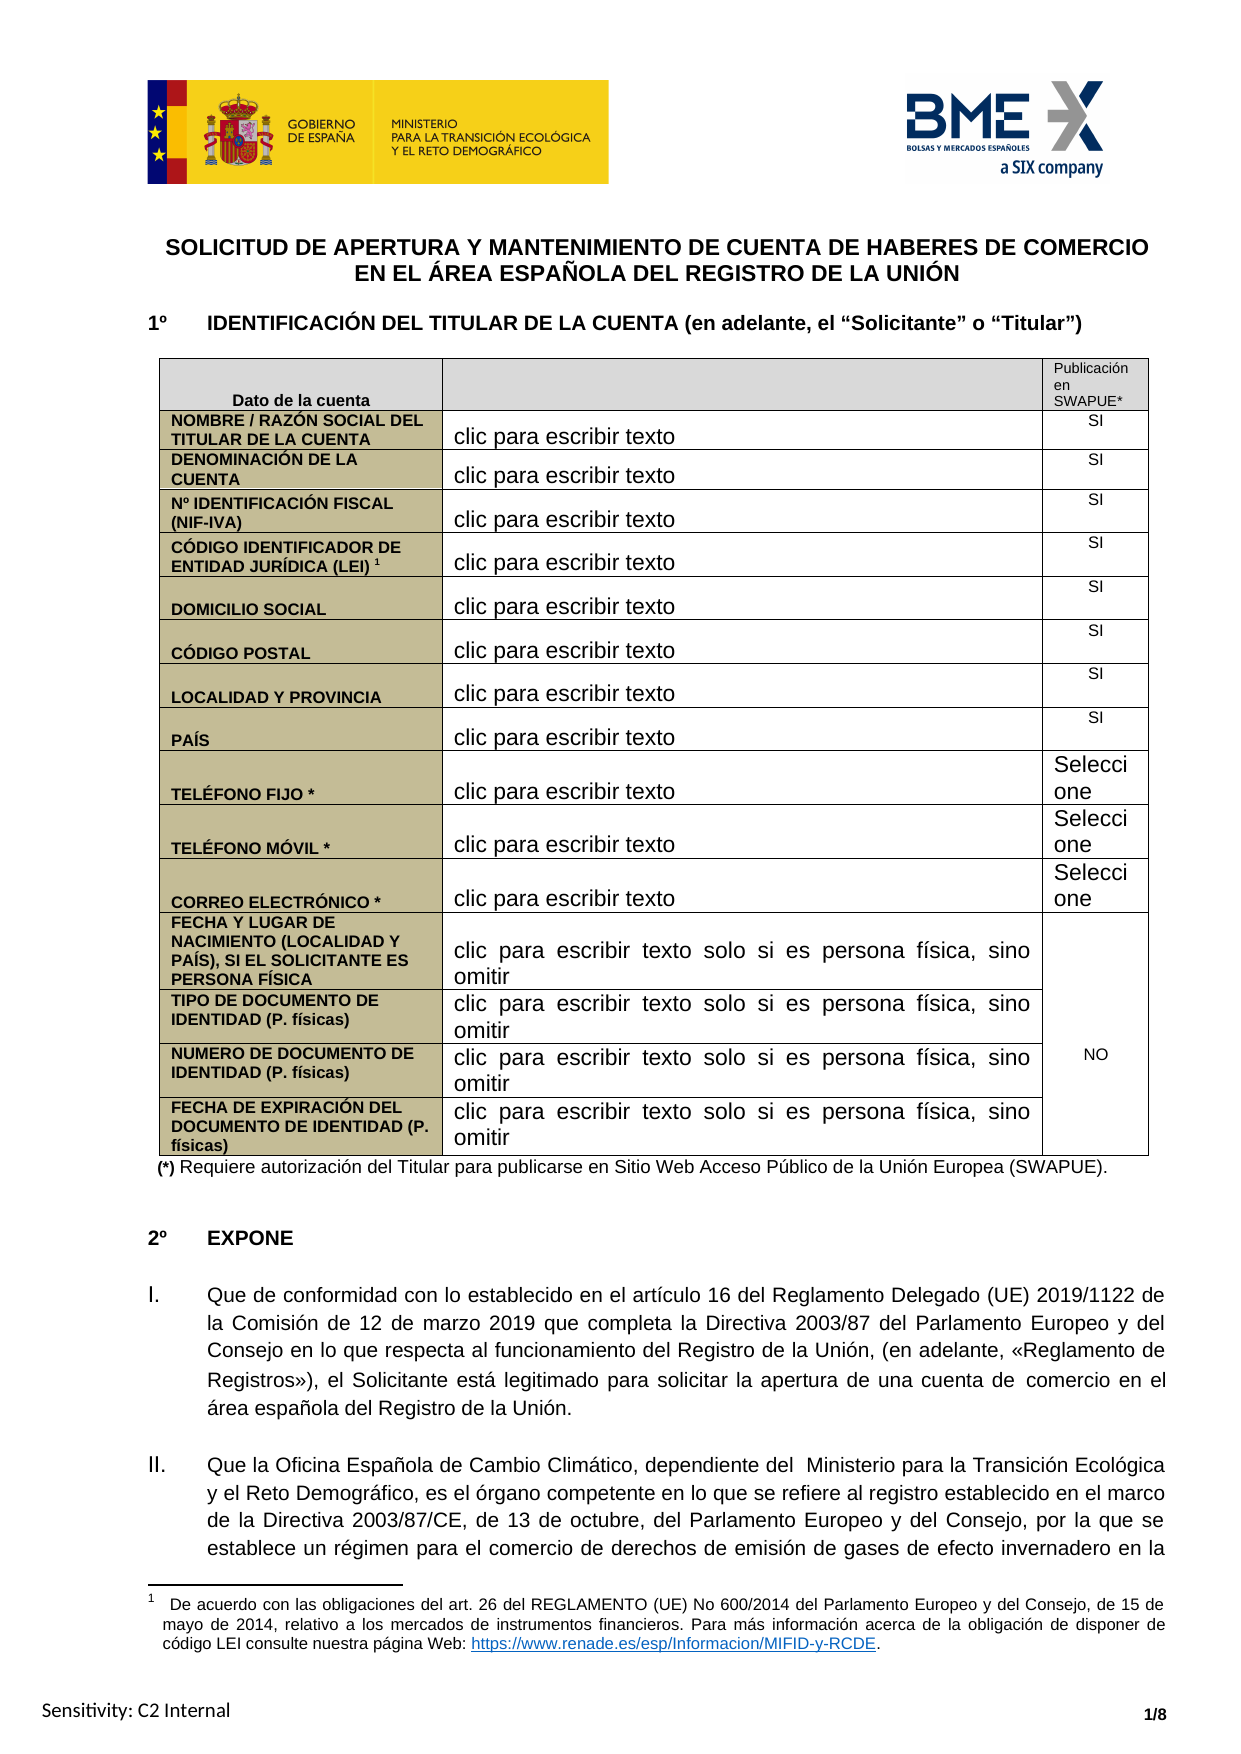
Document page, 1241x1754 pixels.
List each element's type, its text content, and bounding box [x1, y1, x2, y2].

table_cell CORREO ELECTRÓNICO * [160, 859, 442, 912]
table_cell LOCALIDAD Y PROVINCIA [160, 664, 442, 707]
text 2º EXPONE [148, 1226, 1167, 1250]
table_cell PAÍS [160, 708, 442, 750]
picture [905, 73, 1111, 184]
table_cell SI [1043, 450, 1148, 488]
table_cell SI [1043, 490, 1148, 532]
table_cell NUMERO DE DOCUMENTO DE IDENTIDAD (P. físicas) [160, 1044, 442, 1097]
list Que de conformidad con lo establecido en el artículo 16 del Reglamento Delegado (UE) 2019/1122 de la Comisión de 12 de marzo 2019 que completa la Directiva 2003/87 del Parlamento Europeo y del Consejo en lo que respecta al funcionamiento del Registro de la Unión, (en adelante, «Reglamento de Registros»), el Solicitante está legitimado para solicitar la apertura de una cuenta de comercio en el área española del Registro de la Unión. [148, 1281, 1167, 1420]
table_cell SI [1043, 577, 1148, 619]
table_cell CÓDIGO IDENTIFICADOR DE ENTIDAD JURÍDICA (LEI) [160, 533, 442, 576]
table_cell NOMBRE / RAZÓN SOCIAL DEL TITULAR DE LA CUENTA [160, 411, 442, 449]
table_cell TELÉFONO MÓVIL * [160, 805, 442, 858]
table_cell CÓDIGO POSTAL [160, 620, 442, 663]
table_cell NO [1043, 913, 1148, 1155]
picture [147, 80, 609, 184]
text (*) Requiere autorización del Titular para publicarse en Sitio Web Acceso Público de la Unión Europea (SWAPUE). [148, 1156, 1167, 1178]
table_cell TIPO DE DOCUMENTO DE IDENTIDAD (P. físicas) [160, 990, 442, 1043]
table_cell Nº IDENTIFICACIÓN FISCAL (NIF-IVA) [160, 490, 442, 532]
table_cell SI [1043, 620, 1148, 663]
table_cell SI [1043, 708, 1148, 750]
table_cell SI [1043, 411, 1148, 449]
table_cell SI [1043, 533, 1148, 576]
text 1º IDENTIFICACIÓN DEL TITULAR DE LA CUENTA (en adelante, el “Solicitante” o “Titular”) [148, 310, 1167, 334]
text SOLICITUD DE APERTURA Y MANTENIMIENTO DE CUENTA DE HABERES DE COMERCIO EN EL ÁREA ESPAÑOLA DEL REGISTRO DE LA UNIÓN [148, 234, 1167, 286]
table_cell SI [1043, 664, 1148, 707]
table_header Dato de la cuenta [160, 359, 442, 410]
table_cell DENOMINACIÓN DE LA CUENTA [160, 450, 442, 488]
table_cell DOMICILIO SOCIAL [160, 577, 442, 619]
table_cell FECHA Y LUGAR DE NACIMIENTO (LOCALIDAD Y PAÍS), SI EL SOLICITANTE ES PERSONA FÍSICA [160, 913, 442, 989]
table_cell TELÉFONO FIJO * [160, 751, 442, 804]
table_cell FECHA DE EXPIRACIÓN DEL DOCUMENTO DE IDENTIDAD (P. físicas) [160, 1098, 442, 1155]
table_header [443, 359, 1042, 410]
table_header Publicación en SWAPUE* [1043, 359, 1148, 410]
